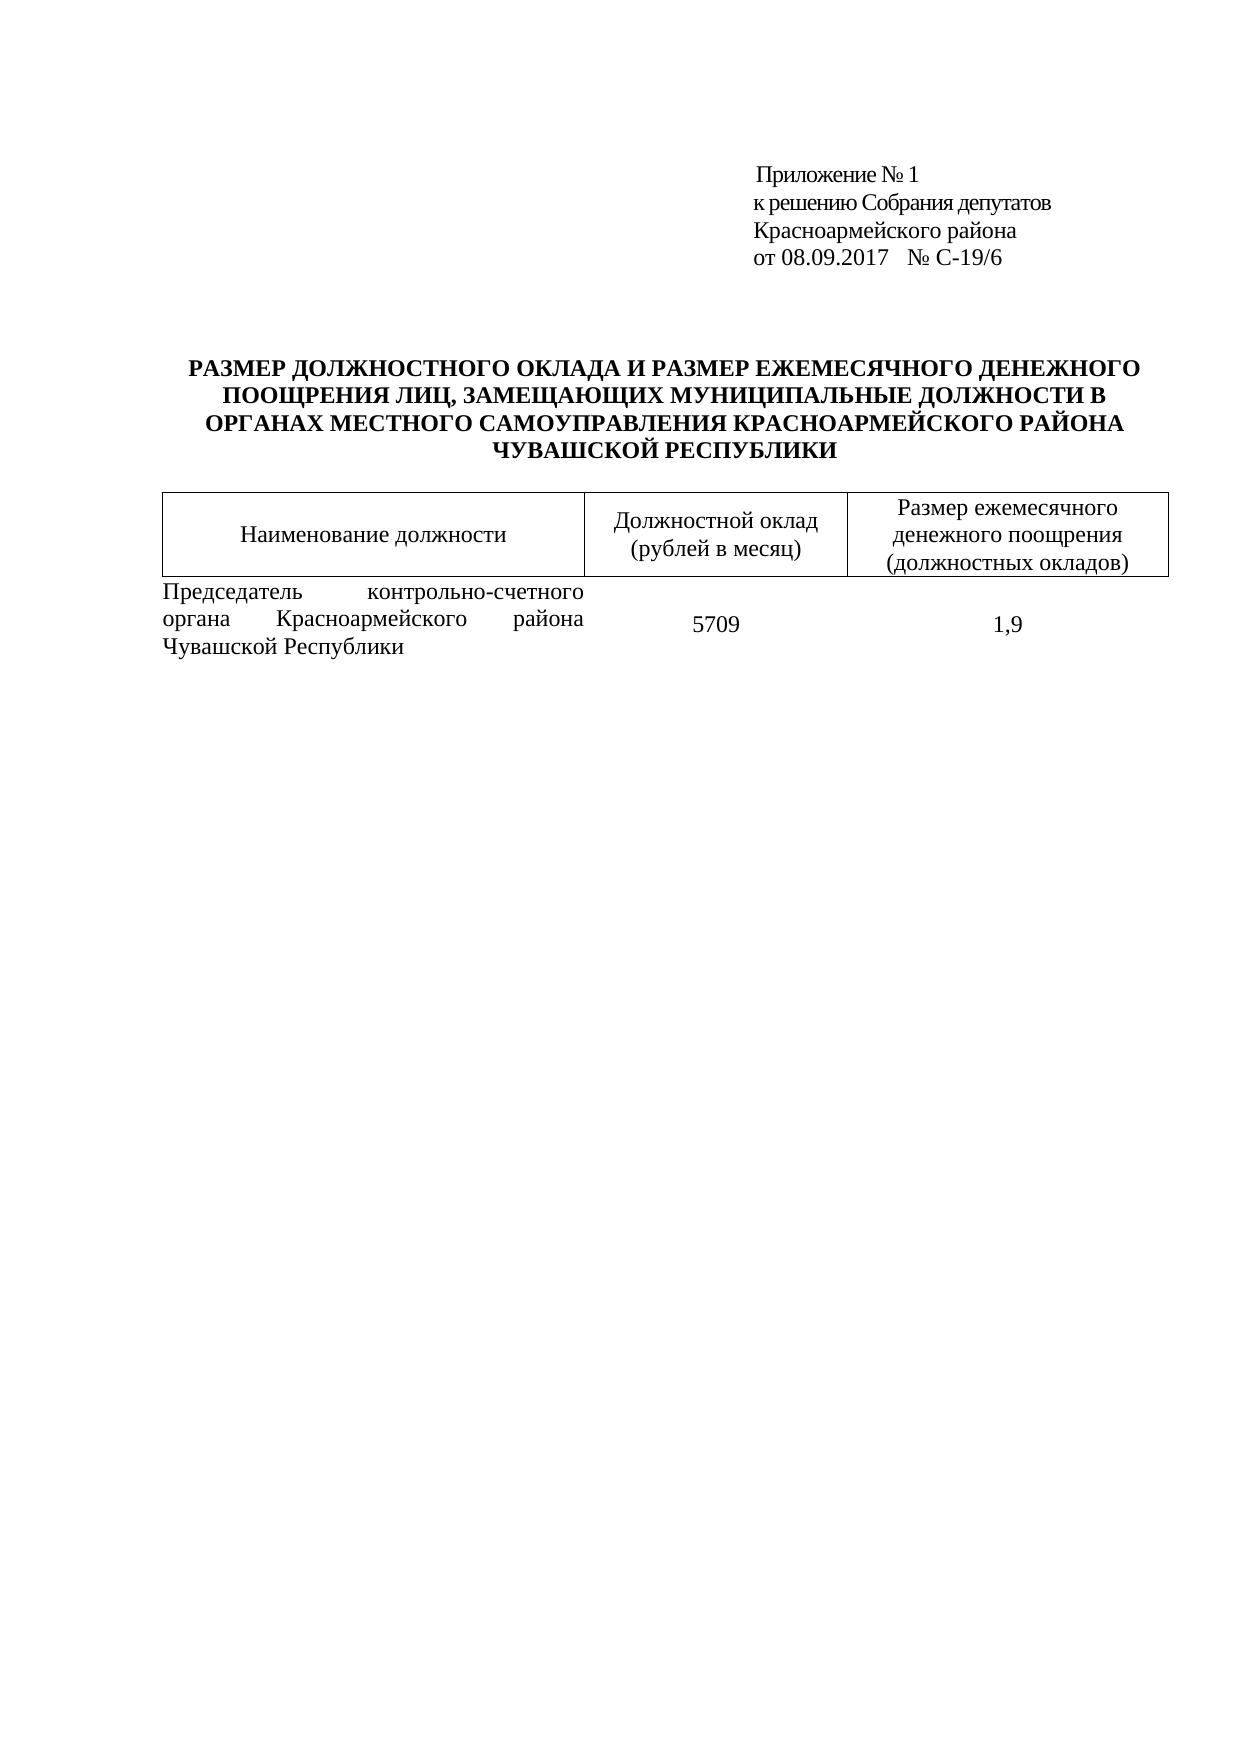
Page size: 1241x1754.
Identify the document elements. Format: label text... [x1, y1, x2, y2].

text Красноармейского района [162, 216, 1167, 243]
text от 08.09.2017 № С-19/6 [162, 243, 1167, 271]
table_cell Председатель контрольно-счетного органа Красноармейского района Чувашской Республики [162, 577, 585, 670]
text к решению Собрания депутатов [162, 188, 1167, 216]
table_cell 5709 [585, 577, 847, 670]
table_header Должностной оклад (рублей в месяц) [585, 493, 847, 576]
table_cell 1,9 [847, 577, 1168, 670]
text Приложение № 1 [162, 161, 1167, 188]
table_header Наименование должности [163, 493, 584, 576]
table_header Размер ежемесячного денежного поощрения (должностных окладов) [848, 493, 1168, 576]
text РАЗМЕР ДОЛЖНОСТНОГО ОКЛАДА И РАЗМЕР ЕЖЕМЕСЯЧНОГО ДЕНЕЖНОГО ПООЩРЕНИЯ ЛИЦ, ЗАМЕЩАЮЩИХ МУНИЦИПАЛЬНЫЕ ДОЛЖНОСТИ В ОРГАНАХ МЕСТНОГО САМОУПРАВЛЕНИЯ КРАСНОАРМЕЙСКОГО РАЙОНА ЧУВАШСКОЙ РЕСПУБЛИКИ [162, 354, 1167, 464]
